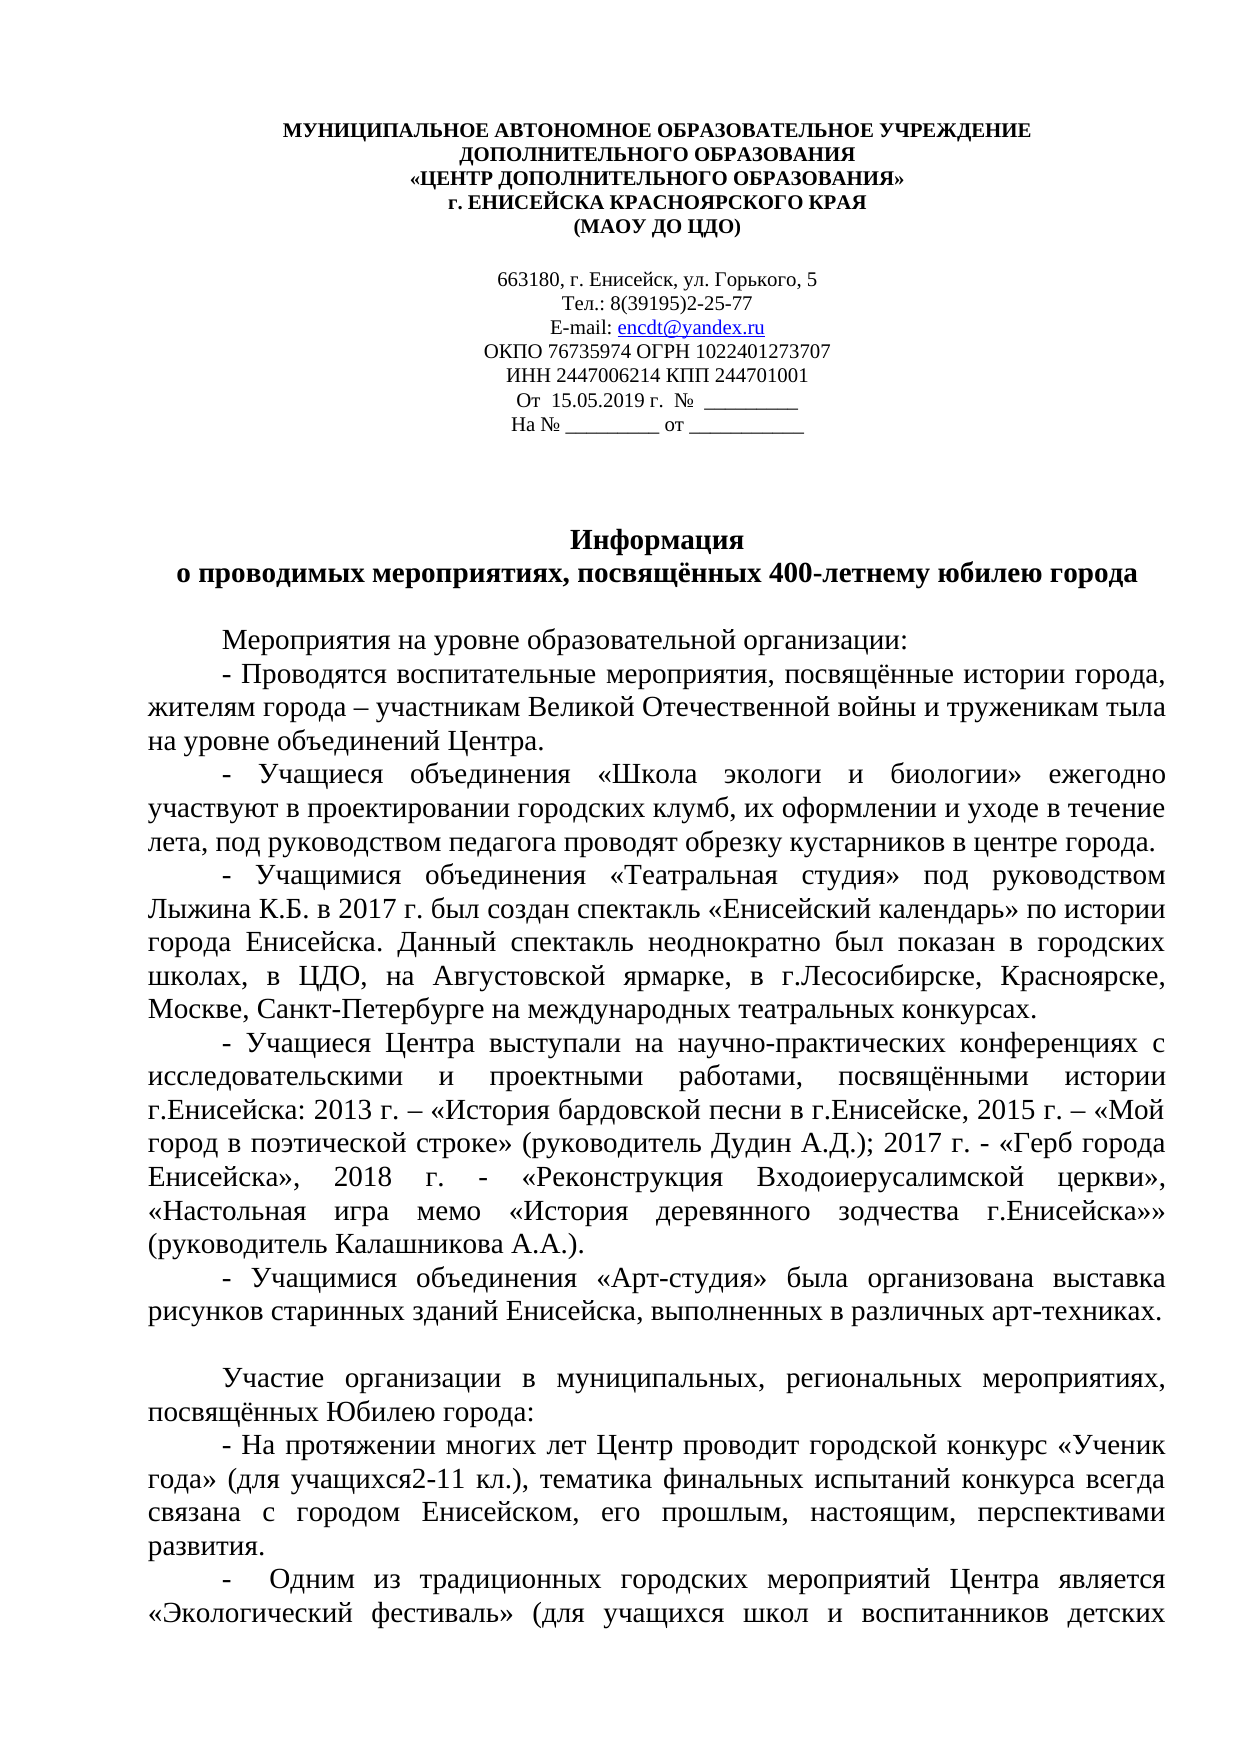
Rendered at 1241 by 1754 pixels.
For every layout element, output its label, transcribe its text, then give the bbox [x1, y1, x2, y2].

text От 15.05.2019 г. № _________ [148, 387, 1167, 412]
text г. ЕНИСЕЙСКА КРАСНОЯРСКОГО КРАЯ [148, 190, 1167, 214]
text . Енисейск, ул. Горького, 5 [148, 267, 1167, 291]
text - Учащимися объединения «Театральная студия» под руководством Лыжина К.Б. в 2017 г. был создан спектакль «Енисейский календарь» по истории города Енисейска. Данный спектакль неоднократно был показан в городских школах, в ЦДО, на Августовской ярмарке, в г.Лесосибирске, Красноярске, Москве, Санкт-Петербурге на международных театральных конкурсах. [148, 857, 1167, 1025]
text ДОПОЛНИТЕЛЬНОГО ОБРАЗОВАНИЯ [148, 142, 1167, 166]
text Информация [148, 522, 1167, 555]
text E-mail: encdt@yandex.ru [148, 315, 1167, 339]
text «ЦЕНТР ДОПОЛНИТЕЛЬНОГО ОБРАЗОВАНИЯ» [148, 166, 1167, 190]
text - Учащимися объединения «Арт-студия» была организована выставка рисунков старинных зданий Енисейска, выполненных в различных арт-техниках. [148, 1260, 1167, 1327]
text - Учащиеся Центра выступали на научно-практических конференциях с исследовательскими и проектными работами, посвящёнными истории г.Енисейска: 2013 г. – «История бардовской песни в г.Енисейске, 2015 г. – «Мой город в поэтической строке» (руководитель Дудин А.Д.); 2017 г. - «Герб города Енисейска», 2018 г. - «Реконструкция Входоиерусалимской церкви», «Настольная игра мемо «История деревянного зодчества г.Енисейска»» (руководитель Калашникова А.А.). [148, 1025, 1167, 1260]
text Тел.: 8(39195)2-25-77 [148, 291, 1167, 315]
text - На протяжении многих лет Центр проводит городской конкурс «Ученик года» (для учащихся2-11 кл.), тематика финальных испытаний конкурса всегда связана с городом Енисейском, его прошлым, настоящим, перспективами развития. [148, 1427, 1167, 1562]
text - Проводятся воспитательные мероприятия, посвящённые истории города, жителям города – участникам Великой Отечественной войны и труженикам тыла на уровне объединений Центра. [148, 656, 1167, 757]
text МУНИЦИПАЛЬНОЕ АВТОНОМНОЕ ОБРАЗОВАТЕЛЬНОЕ УЧРЕЖДЕНИЕ [148, 118, 1167, 142]
text о проводимых мероприятиях, посвящённых 400-летнему юбилею города [148, 555, 1167, 589]
text - Учащиеся объединения «Школа экологи и биологии» ежегодно участвуют в проектировании городских клумб, их оформлении и уходе в течение лета, под руководством педагога проводят обрезку кустарников в центре города. [148, 757, 1167, 857]
text (МАОУ ДО ЦДО) [148, 214, 1167, 238]
text Участие организации в муниципальных, региональных мероприятиях, посвящённых Юбилею города: [148, 1360, 1167, 1427]
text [148, 1562, 1167, 1629]
text ОКПО 76735974 ОГРН 1022401273707 [148, 339, 1167, 363]
text Мероприятия на уровне образовательной организации: [148, 622, 1167, 656]
text ИНН 2447006214 КПП 244701001 [148, 363, 1167, 387]
text На № _________ от ___________ [148, 412, 1167, 436]
